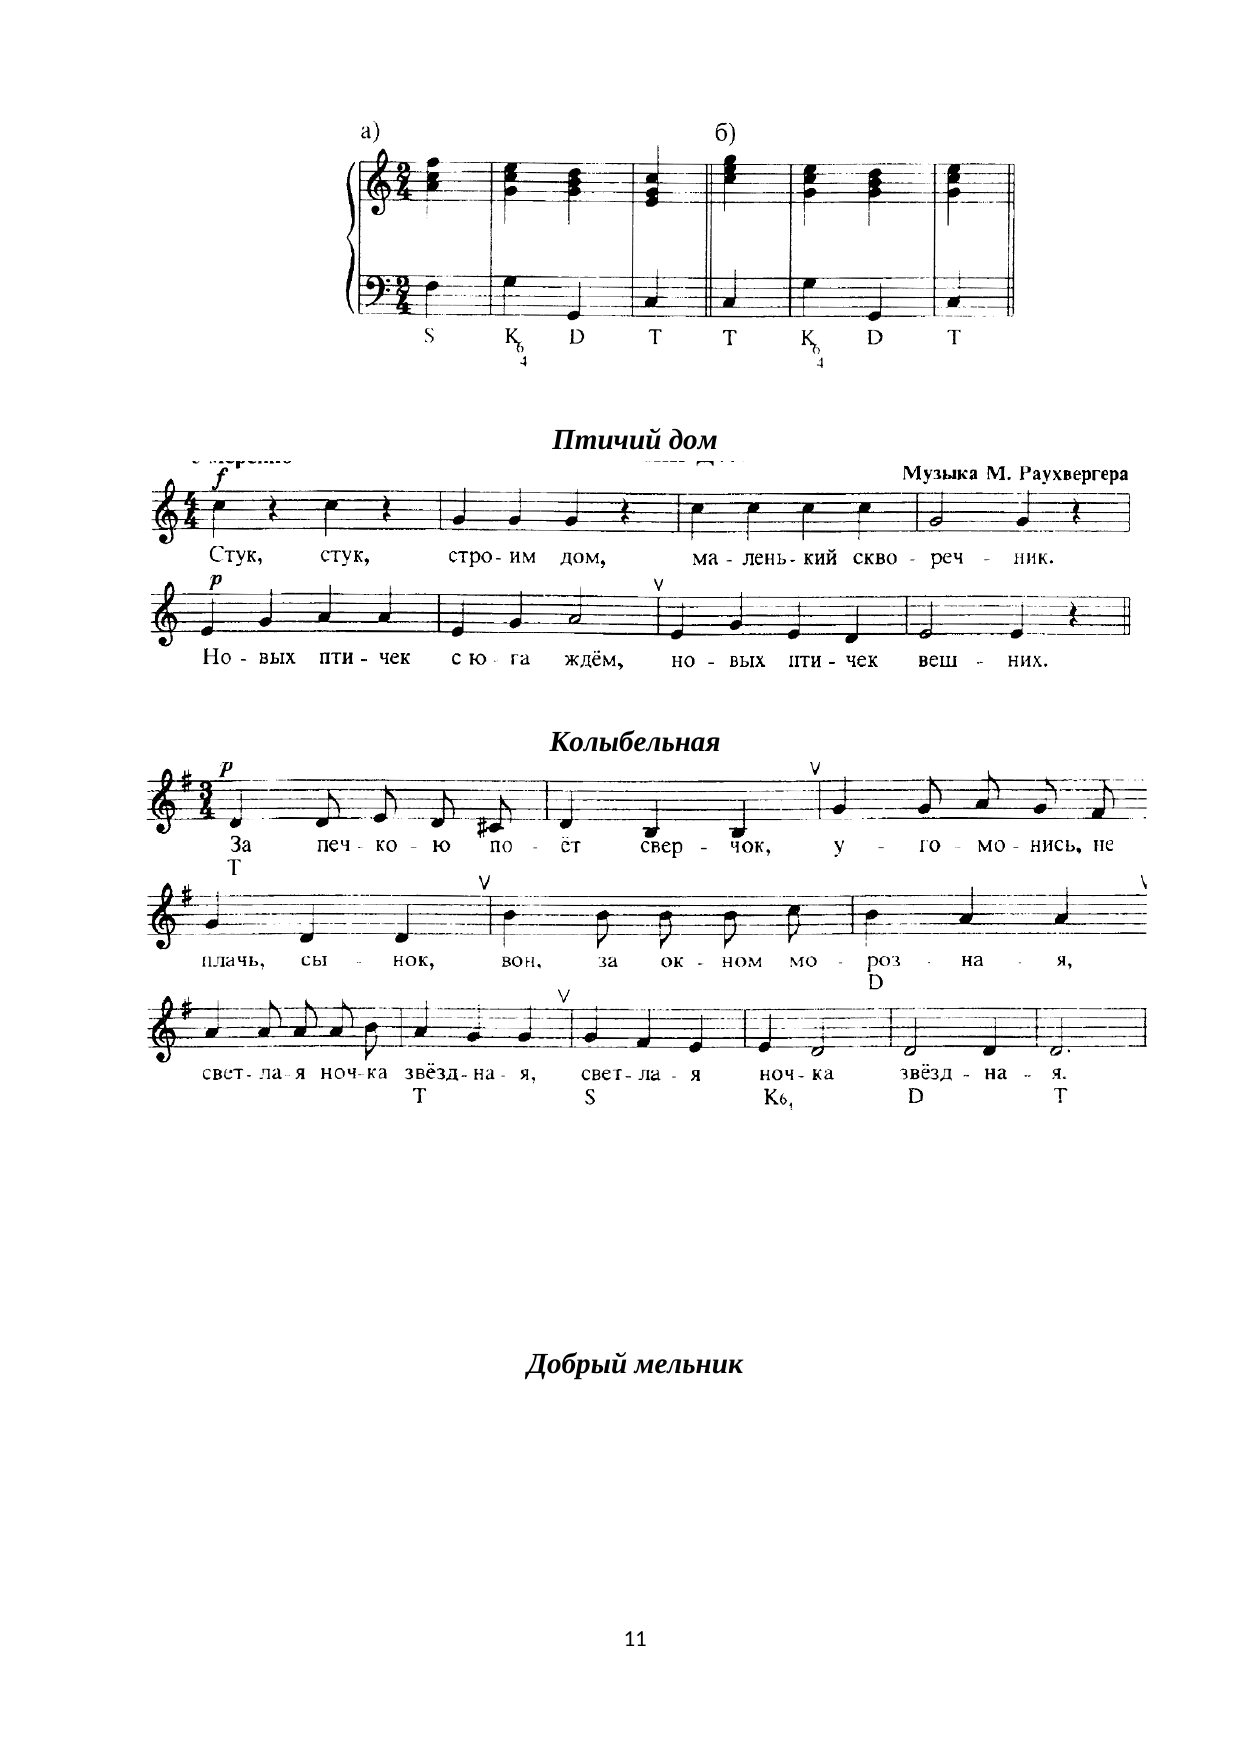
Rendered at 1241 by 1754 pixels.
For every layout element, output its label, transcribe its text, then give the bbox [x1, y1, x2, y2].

text Колыбельная [118, 724, 1152, 758]
text Птичий дом [118, 422, 1152, 455]
text Добрый мельник [118, 1346, 1152, 1380]
